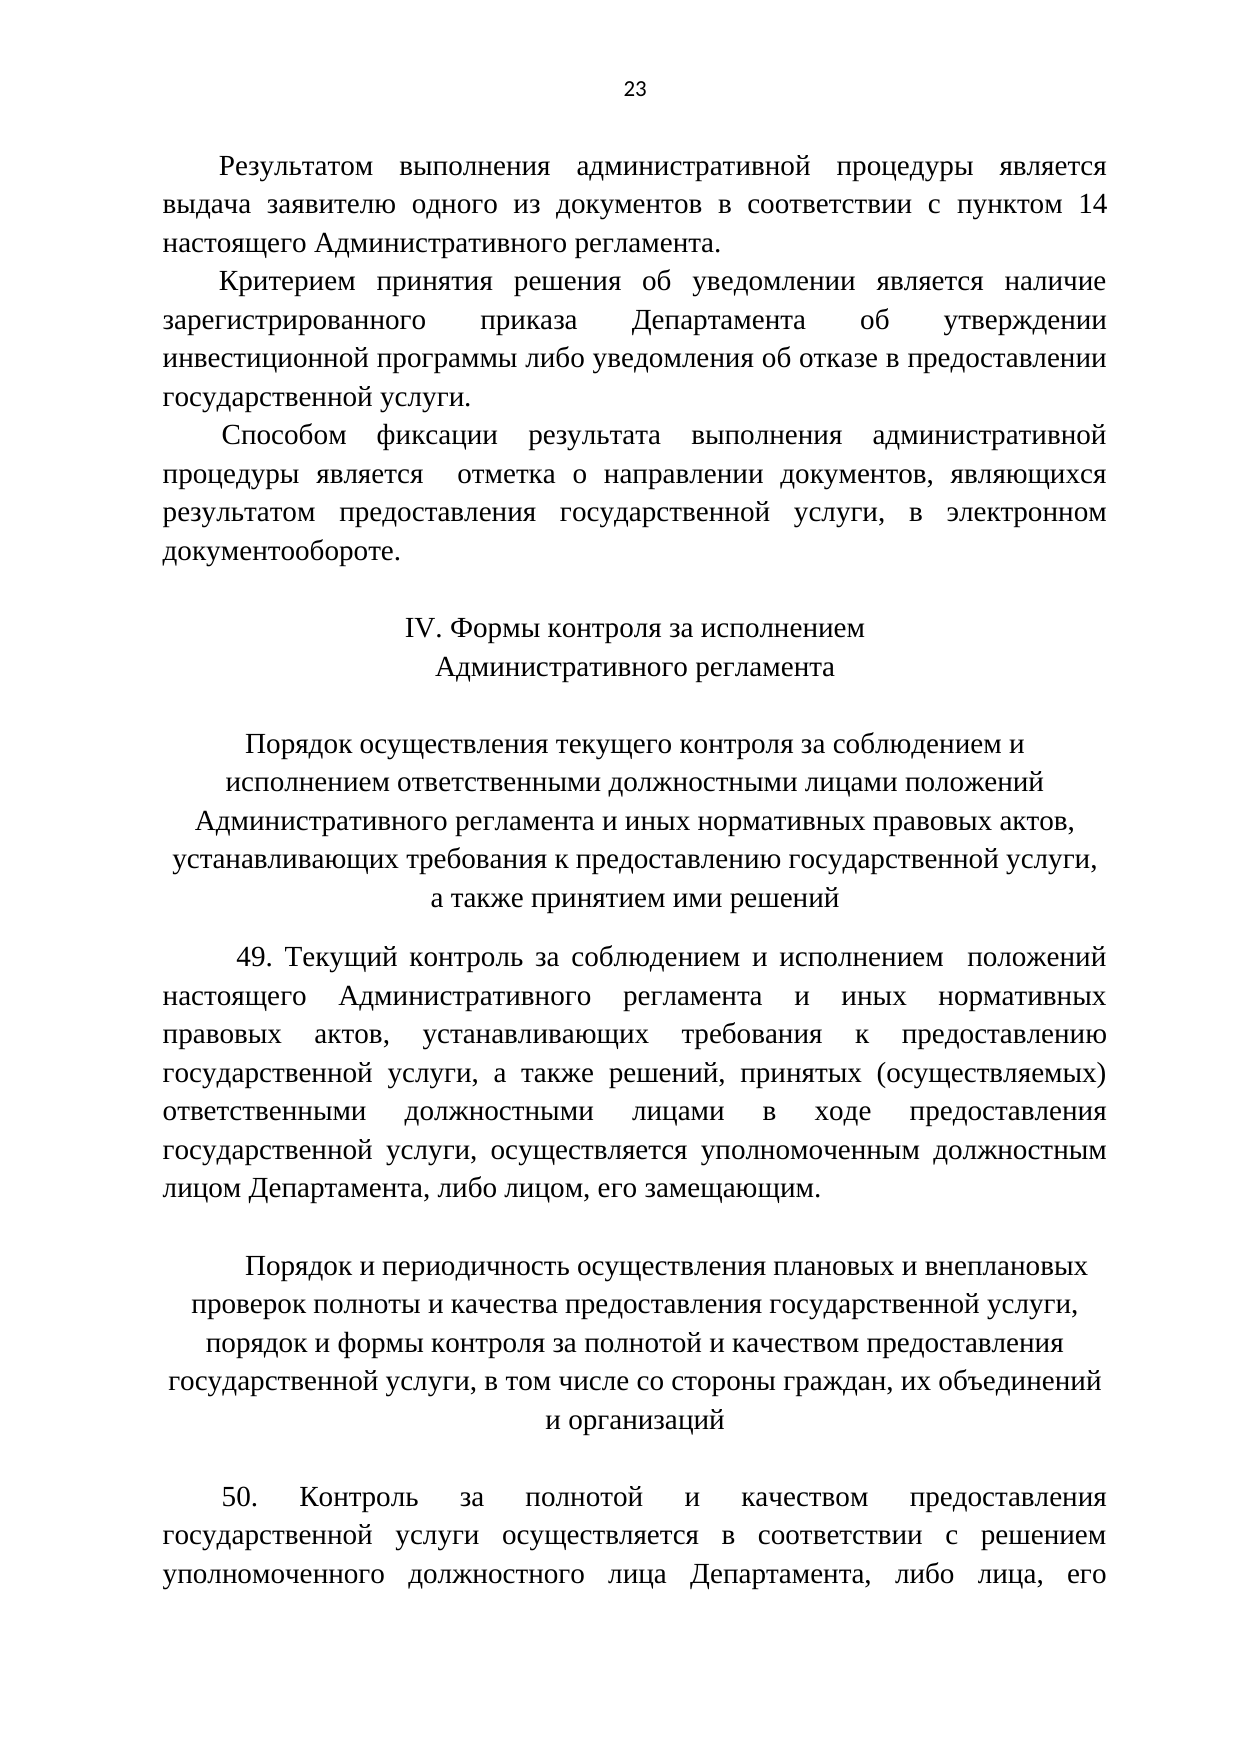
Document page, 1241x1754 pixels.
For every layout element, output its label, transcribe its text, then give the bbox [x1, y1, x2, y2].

text Порядок и периодичность осуществления плановых и внеплановых проверок полноты и качества предоставления государственной услуги, порядок и формы контроля за полнотой и качеством предоставления государственной услуги, в том числе со стороны граждан, их объединений и организаций [162, 1248, 1107, 1435]
text Способом фиксации результата выполнения административной процедуры является отметка о направлении документов, являющихся результатом предоставления государственной услуги, в электронном документообороте. [162, 417, 1107, 567]
text Результатом выполнения административной процедуры является выдача заявителю одного из документов в соответствии с пунктом 14 настоящего Административного регламента. [162, 148, 1107, 258]
text Порядок осуществления текущего контроля за соблюдением и исполнением ответственными должностными лицами положений Административного регламента и иных нормативных правовых актов, устанавливающих требования к предоставлению государственной услуги, а также принятием ими решений [162, 726, 1107, 913]
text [162, 1479, 1107, 1589]
text Административного регламента [162, 649, 1107, 682]
text Критерием принятия решения об уведомлении является наличие зарегистрированного приказа Департамента об утверждении инвестиционной программы либо уведомления об отказе в предоставлении государственной услуги. [162, 263, 1107, 412]
text IV. Формы контроля за исполнением [162, 610, 1107, 644]
text 49. Текущий контроль за соблюдением и исполнением положений настоящего Административного регламента и иных нормативных правовых актов, устанавливающих требования к предоставлению государственной услуги, а также решений, принятых (осуществляемых) ответственными должностными лицами в ходе предоставления государственной услуги, осуществляется уполномоченным должностным лицом Департамента, либо лицом, его замещающим. [162, 939, 1107, 1204]
